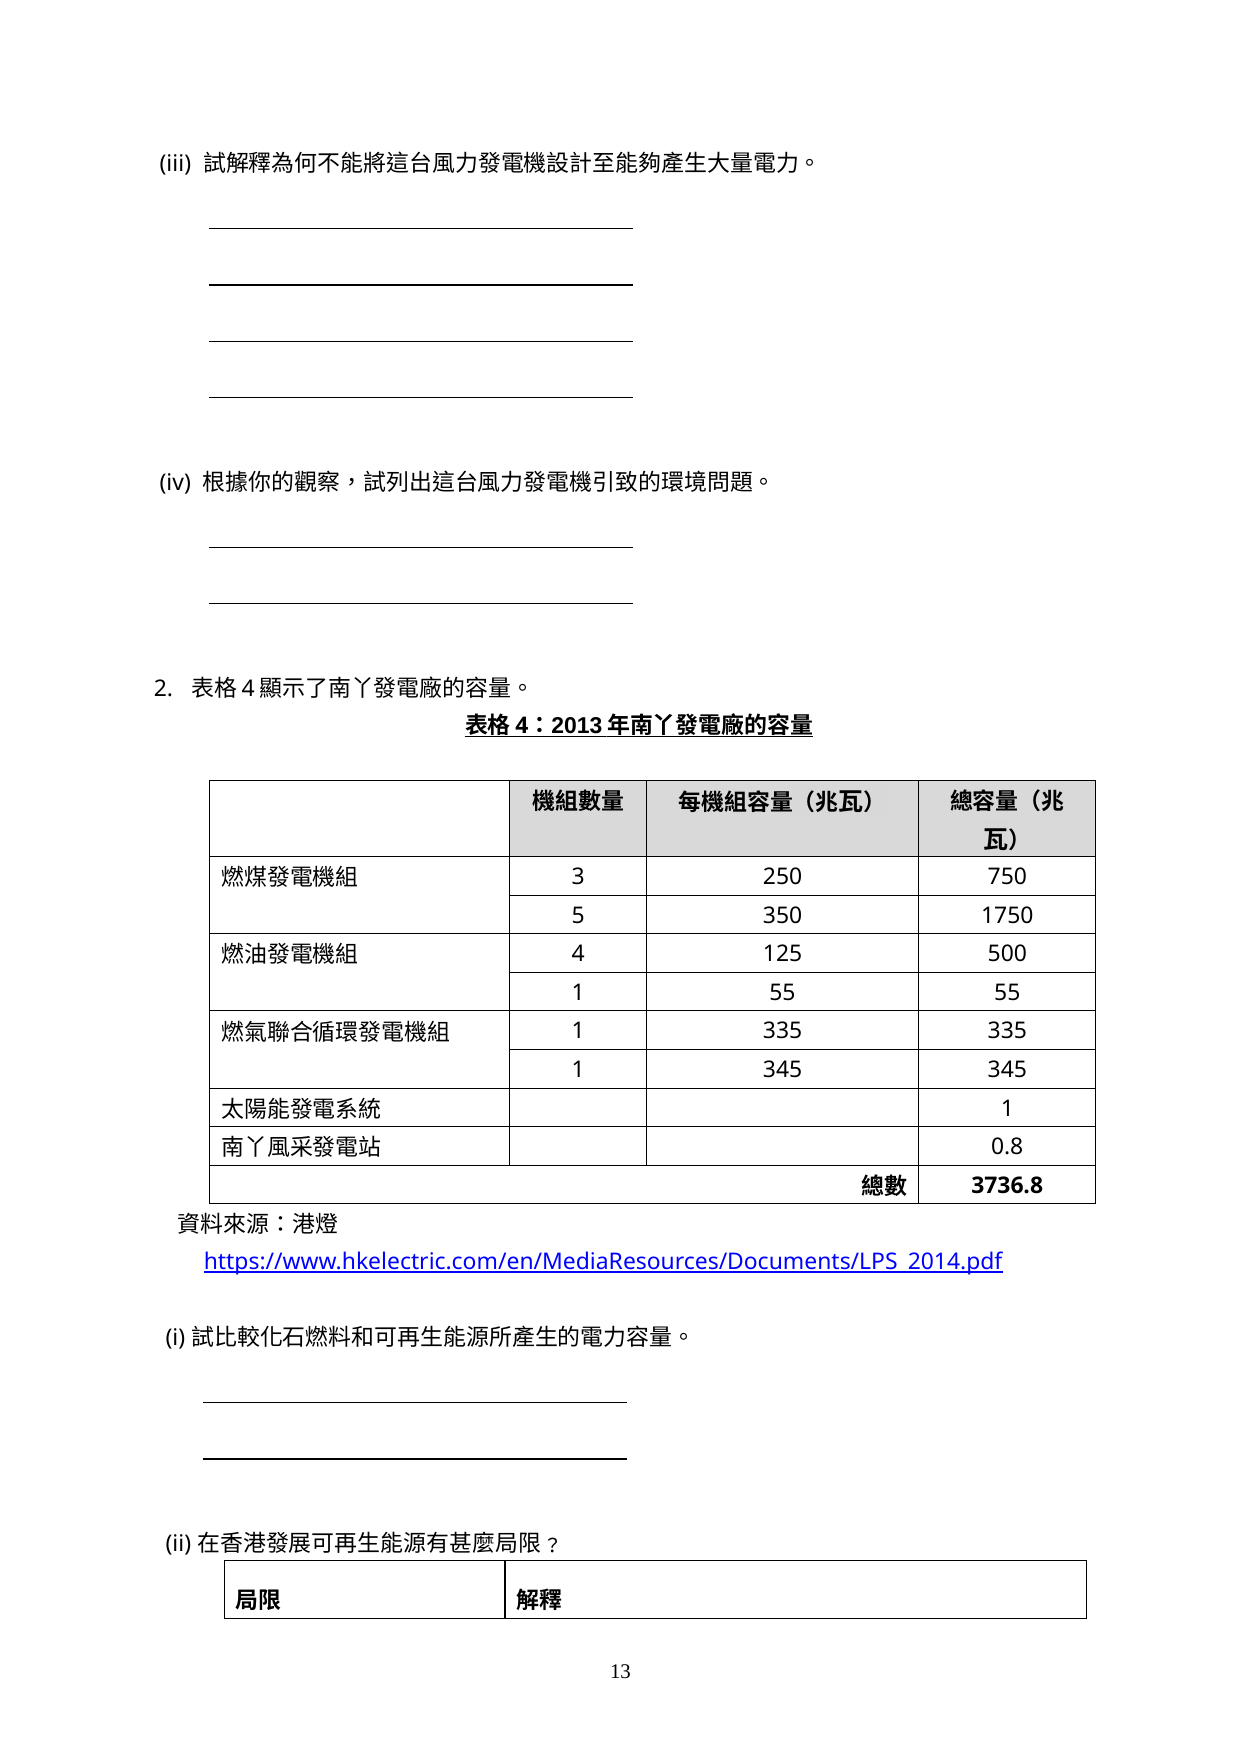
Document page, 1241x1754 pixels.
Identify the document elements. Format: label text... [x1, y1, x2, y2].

table_cell 1 [919, 1089, 1095, 1126]
text (iii) 試解釋為何不能將這台風力發電機設計至能夠產生大量電力。 [153, 143, 1087, 180]
table_cell 350 [647, 896, 918, 933]
table_cell 1 [510, 973, 646, 1010]
text 資料來源：港燈 [153, 1204, 1087, 1242]
table_header 局限 [225, 1561, 504, 1618]
table_cell 5 [510, 896, 646, 933]
text https://www.hkelectric.com/en/MediaResources/Documents/LPS_2014.pdf [153, 1242, 1087, 1279]
table_cell [647, 1127, 918, 1164]
table_cell 335 [919, 1011, 1095, 1049]
table_cell 250 [647, 857, 918, 895]
table_cell 燃油發電機組 [210, 934, 509, 1010]
list 表格4顯示了南丫發電廠的容量。 [153, 668, 1087, 705]
table_cell 345 [647, 1050, 918, 1087]
table_cell 南丫風采發電站 [210, 1127, 509, 1164]
table_cell 1750 [919, 896, 1095, 933]
table_cell 335 [647, 1011, 918, 1049]
table_cell 1 [510, 1011, 646, 1049]
table_cell 3 [510, 857, 646, 895]
table_cell [647, 1089, 918, 1126]
table_cell [510, 1127, 646, 1164]
table_cell 55 [647, 973, 918, 1010]
table_header [210, 781, 509, 856]
table_cell 3736.8 [919, 1166, 1095, 1203]
table_cell 燃煤發電機組 [210, 857, 509, 933]
text (iv) 根據你的觀察，試列出這台風力發電機引致的環境問題。 [153, 461, 1087, 499]
table_cell 燃氣聯合循環發電機組 [210, 1011, 509, 1087]
table_cell 55 [919, 973, 1095, 1010]
table_cell 0.8 [919, 1127, 1095, 1164]
table_cell 500 [919, 934, 1095, 972]
table_header 解釋 [506, 1561, 1086, 1618]
table_header 每機組容量（兆瓦） [647, 781, 918, 856]
table_cell 750 [919, 857, 1095, 895]
table_cell 125 [647, 934, 918, 972]
table_header 總容量（兆瓦） [919, 781, 1095, 856]
table_cell 1 [510, 1050, 646, 1087]
table_cell 太陽能發電系統 [210, 1089, 509, 1126]
table_cell [510, 1089, 646, 1126]
table_cell 345 [919, 1050, 1095, 1087]
table_cell 總數 [210, 1166, 918, 1203]
list 表格4：2013年南丫發電廠的容量 [191, 705, 1087, 743]
text (ii) 在香港發展可再生能源有甚麼局限﹖ [153, 1523, 1087, 1560]
table_cell 4 [510, 934, 646, 972]
table_header 機組數量 [510, 781, 646, 856]
text (i) 試比較化石燃料和可再生能源所產生的電力容量。 [153, 1317, 1087, 1354]
